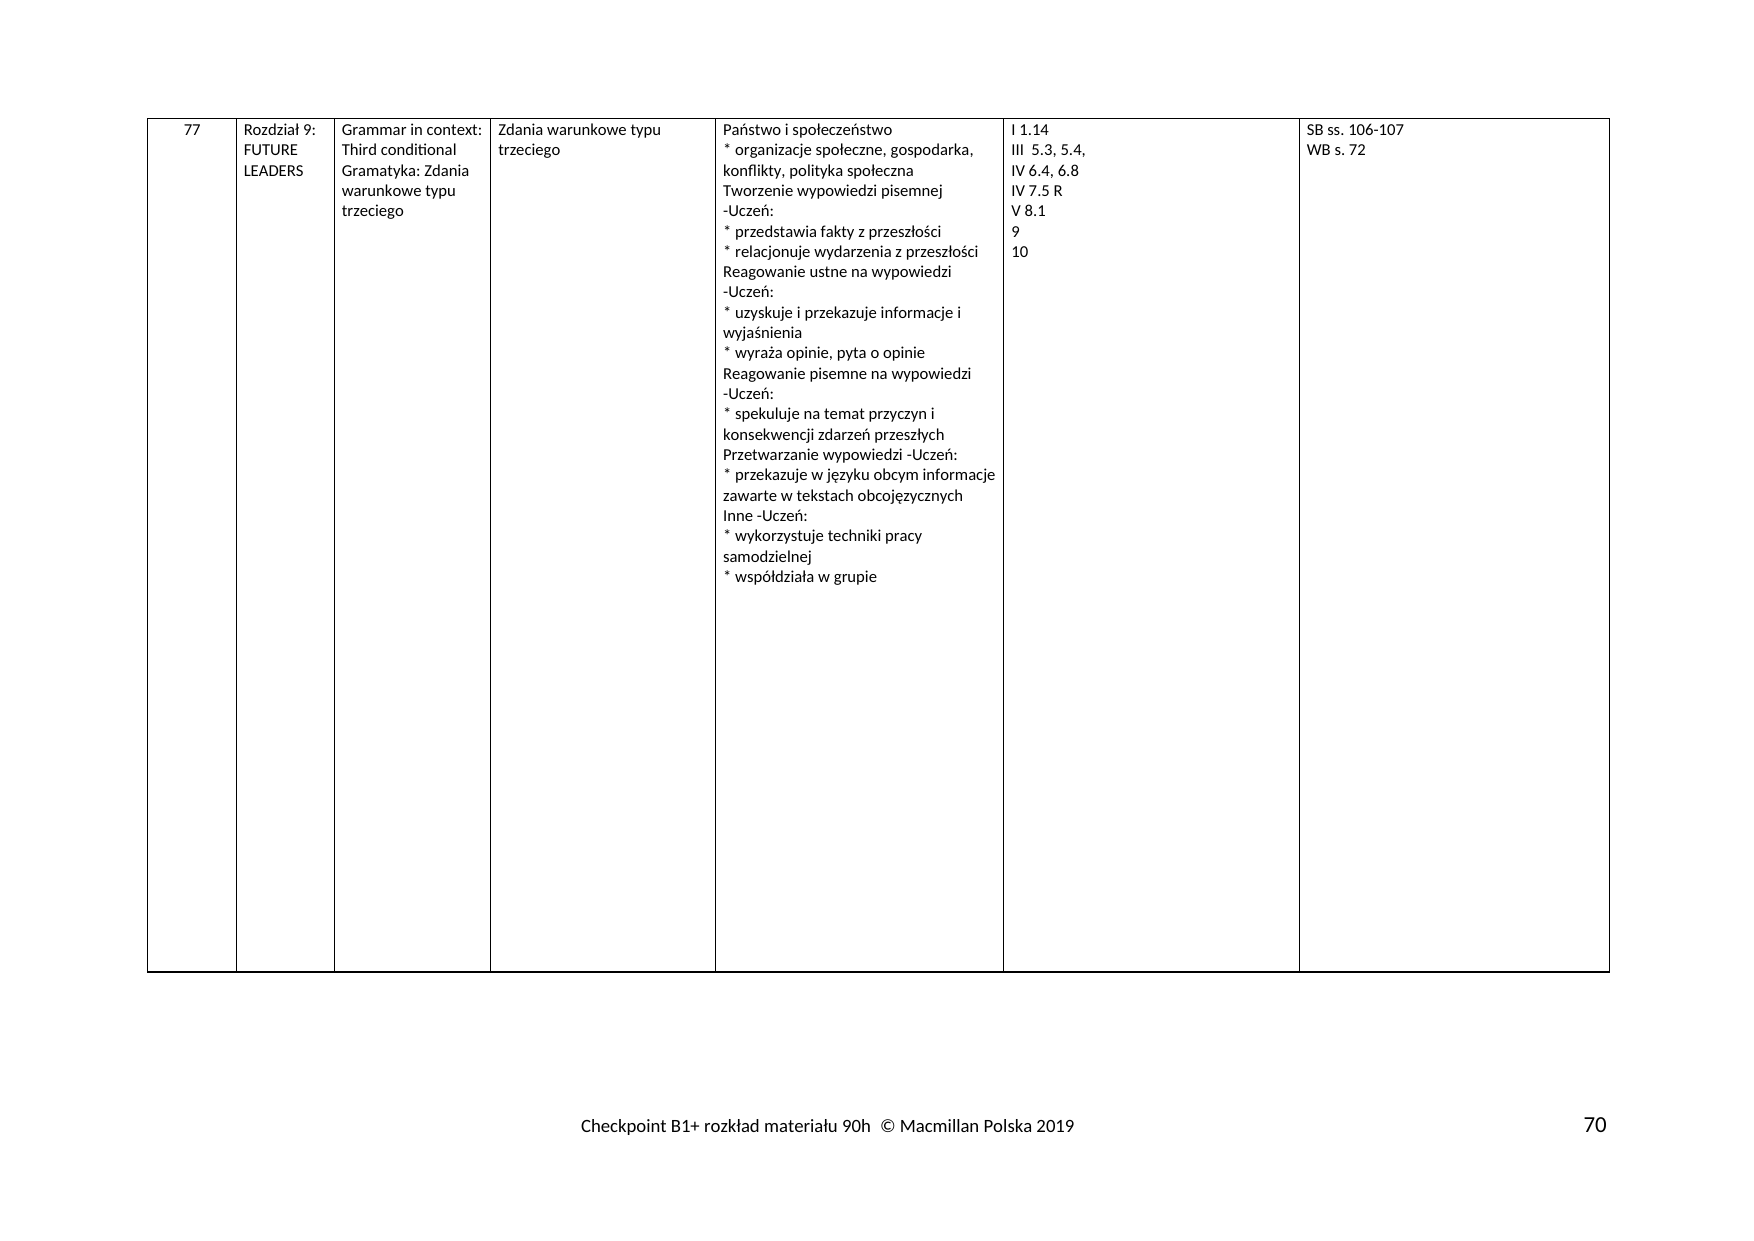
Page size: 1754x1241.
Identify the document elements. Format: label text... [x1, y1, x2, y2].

table_cell Rozdział 9: FUTURE LEADERS [237, 119, 334, 971]
table_cell Zdania warunkowe typu trzeciego [491, 119, 715, 971]
table_cell I 1.14 III 5.3, 5.4, IV 6.4, 6.8 IV 7.5 R V 8.1 9 10 [1004, 119, 1299, 971]
table_cell 77 [148, 119, 236, 971]
table_cell Grammar in context: Third conditional Gramatyka: Zdania warunkowe typu trzeciego [335, 119, 490, 971]
table_cell SB ss. 106-107 WB s. 72 [1300, 119, 1609, 971]
table_cell Państwo i społeczeństwo * organizacje społeczne, gospodarka, konflikty, polityka społeczna Tworzenie wypowiedzi pisemnej -Uczeń: * przedstawia fakty z przeszłości * relacjonuje wydarzenia z przeszłości Reagowanie ustne na wypowiedzi -Uczeń: * uzyskuje i przekazuje informacje i wyjaśnienia * wyraża opinie, pyta o opinie Reagowanie pisemne na wypowiedzi -Uczeń: * spekuluje na temat przyczyn i konsekwencji zdarzeń przeszłych Przetwarzanie wypowiedzi -Uczeń: * przekazuje w języku obcym informacje zawarte w tekstach obcojęzycznych Inne -Uczeń: * wykorzystuje techniki pracy samodzielnej * współdziała w grupie [716, 119, 1003, 971]
